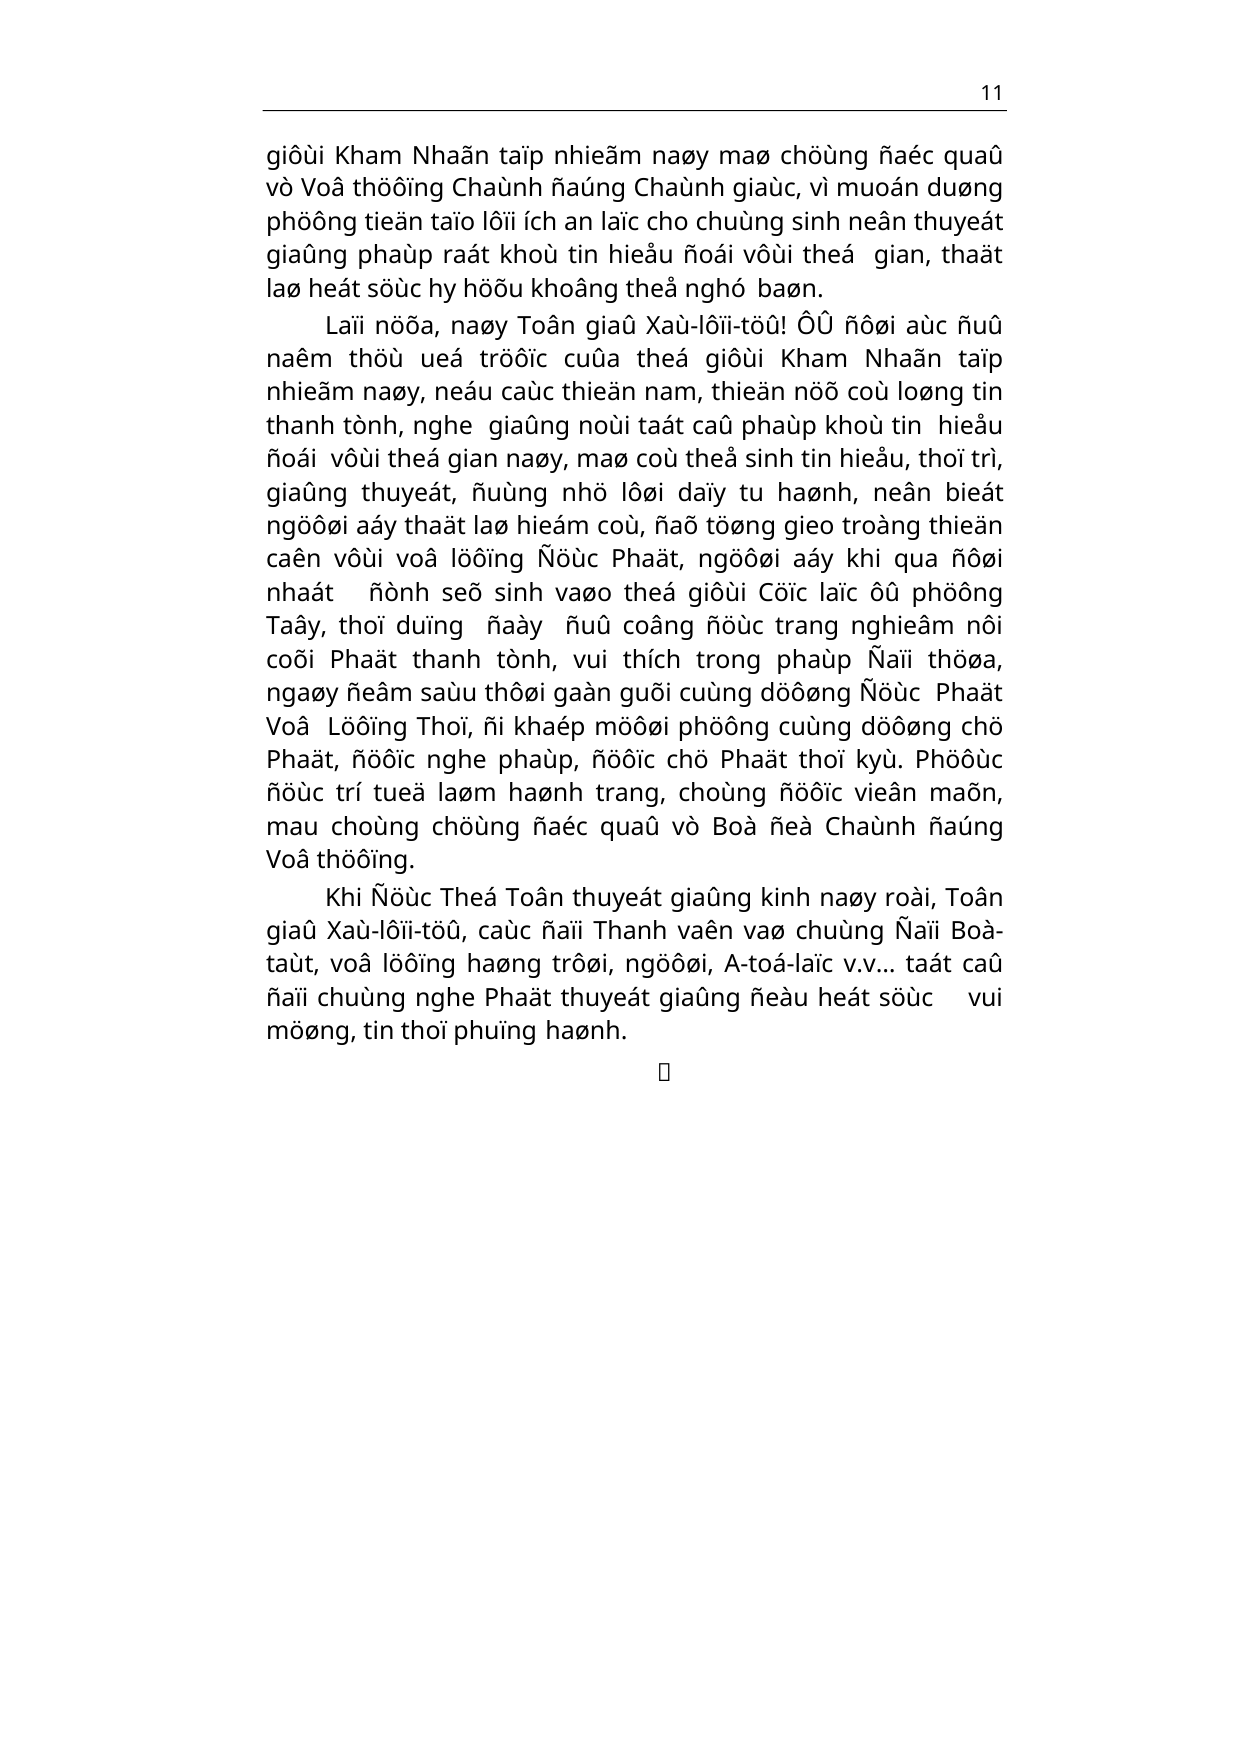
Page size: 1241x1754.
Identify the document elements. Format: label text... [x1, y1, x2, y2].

text  [263, 1054, 1065, 1088]
text Laïi nöõa, naøy Toân giaû Xaù-lôïi-töû! ÔÛ ñôøi aùc ñuû naêm thöù ueá tröôïc cuûa theá giôùi Kham Nhaãn taïp nhieãm naøy, neáu caùc thieän nam, thieän nöõ coù loøng tin thanh tònh, nghe giaûng noùi taát caû phaùp khoù tin hieåu ñoái vôùi theá gian naøy, maø coù theå sinh tin hieåu, thoï trì, giaûng thuyeát, ñuùng nhö lôøi daïy tu haønh, neân bieát ngöôøi aáy thaät laø hieám coù, ñaõ töøng gieo troàng thieän caên vôùi voâ löôïng Ñöùc Phaät, ngöôøi aáy khi qua ñôøi nhaát ñònh seõ sinh vaøo theá giôùi Cöïc laïc ôû phöông Taây, thoï duïng ñaày ñuû coâng ñöùc trang nghieâm nôi coõi Phaät thanh tònh, vui thích trong phaùp Ñaïi thöøa, ngaøy ñeâm saùu thôøi gaàn guõi cuùng döôøng Ñöùc Phaät Voâ Löôïng Thoï, ñi khaép möôøi phöông cuùng döôøng chö Phaät, ñöôïc nghe phaùp, ñöôïc chö Phaät thoï kyù. Phöôùc ñöùc trí tueä laøm haønh trang, choùng ñöôïc vieân maõn, mau choùng chöùng ñaéc quaû vò Boà ñeà Chaùnh ñaúng Voâ thöôïng. [266, 308, 1004, 876]
text 11 [175, 78, 1004, 107]
text giôùi Kham Nhaãn taïp nhieãm naøy maø chöùng ñaéc quaû vò Voâ thöôïng Chaùnh ñaúng Chaùnh giaùc, vì muoán duøng phöông tieän taïo lôïi ích an laïc cho chuùng sinh neân thuyeát giaûng phaùp raát khoù tin hieåu ñoái vôùi theá gian, thaät laø heát söùc hy höõu khoâng theå nghó baøn. [266, 137, 1004, 304]
text Khi Ñöùc Theá Toân thuyeát giaûng kinh naøy roài, Toân giaû Xaù-lôïi-töû, caùc ñaïi Thanh vaên vaø chuùng Ñaïi Boà-taùt, voâ löôïng haøng trôøi, ngöôøi, A-toá-laïc v.v… taát caû ñaïi chuùng nghe Phaät thuyeát giaûng ñeàu heát söùc vui möøng, tin thoï phuïng haønh. [266, 880, 1004, 1047]
